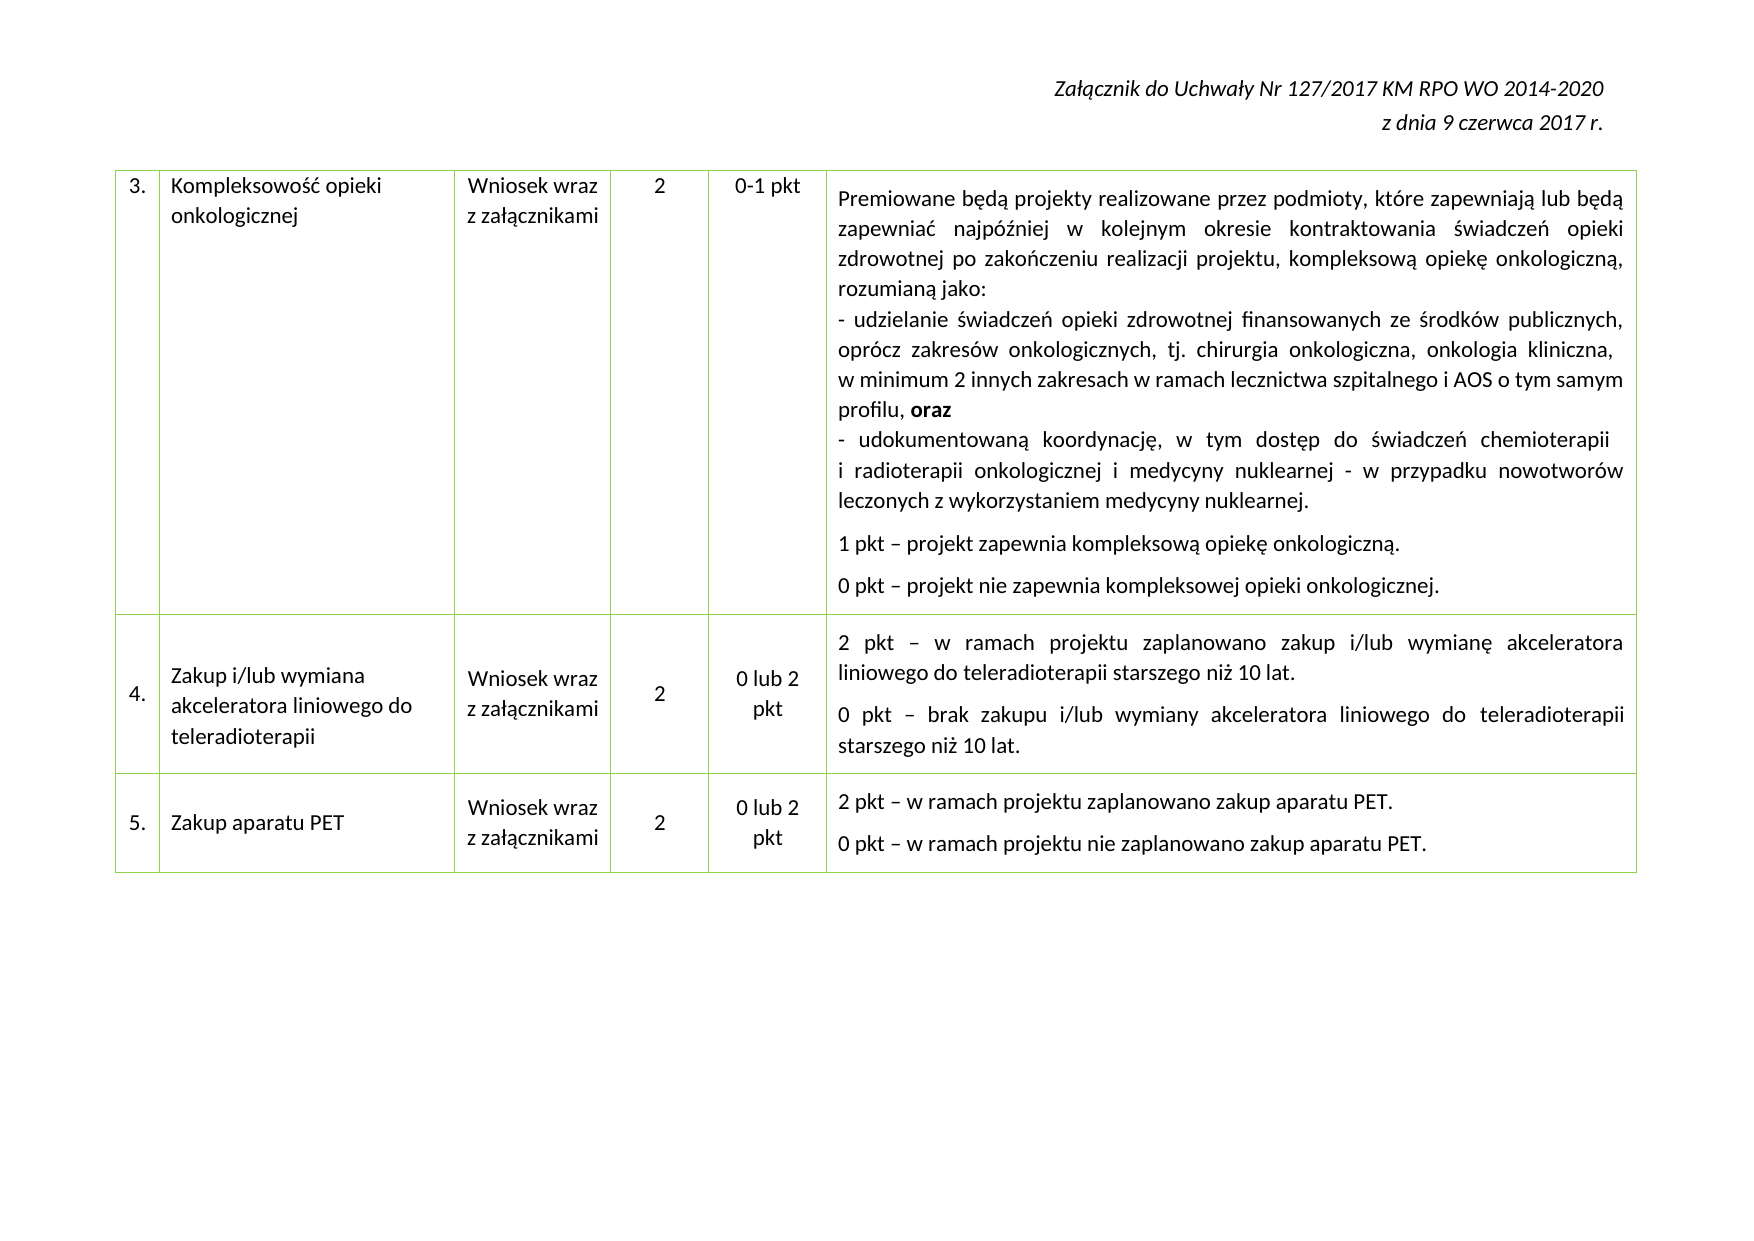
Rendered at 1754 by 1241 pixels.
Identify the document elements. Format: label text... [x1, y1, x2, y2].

table_cell 4. [116, 615, 159, 773]
table_cell 0-1 pkt [709, 171, 826, 614]
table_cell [455, 774, 610, 872]
table_cell 3. [116, 171, 159, 614]
table_cell Zakup aparatu PET [160, 774, 454, 872]
table_cell Wniosek wraz z załącznikami [455, 171, 610, 614]
table_cell Zakup i/lub wymiana akceleratora liniowego do teleradioterapii [160, 615, 454, 773]
table_cell 2 pkt – w ramach projektu zaplanowano zakup aparatu PET. 0 pkt – w ramach projektu nie zaplanowano zakup aparatu PET. [827, 774, 1636, 872]
table_cell Wniosek wraz z załącznikami [455, 615, 610, 773]
table_cell 2 [611, 774, 708, 872]
table_cell 5. [116, 774, 159, 872]
table_cell 2 [611, 615, 708, 773]
table_cell 2 pkt – w ramach projektu zaplanowano zakup i/lub wymianę akceleratora liniowego do teleradioterapii starszego niż 10 lat. 0 pkt – brak zakupu i/lub wymiany akceleratora liniowego do teleradioterapii starszego niż 10 lat. [827, 615, 1636, 773]
table_cell Premiowane będą projekty realizowane przez podmioty, które zapewniają lub będą zapewniać najpóźniej w kolejnym okresie kontraktowania świadczeń opieki zdrowotnej po zakończeniu realizacji projektu, kompleksową opiekę onkologiczną, rozumianą jako: - udzielanie świadczeń opieki zdrowotnej finansowanych ze środków publicznych, oprócz zakresów onkologicznych, tj. chirurgia onkologiczna, onkologia kliniczna, w minimum 2 innych zakresach w ramach lecznictwa szpitalnego i AOS o tym samym profilu, oraz - udokumentowaną koordynację, w tym dostęp do świadczeń chemioterapii i radioterapii onkologicznej i medycyny nuklearnej - w przypadku nowotworów leczonych z wykorzystaniem medycyny nuklearnej. 1 pkt – projekt zapewnia kompleksową opiekę onkologiczną. 0 pkt – projekt nie zapewnia kompleksowej opieki onkologicznej. [827, 171, 1636, 614]
table_cell 0 lub 2 pkt [709, 774, 826, 872]
table_cell 0 lub 2 pkt [709, 615, 826, 773]
table_cell 2 [611, 171, 708, 614]
table_cell Kompleksowość opieki onkologicznej [160, 171, 454, 614]
